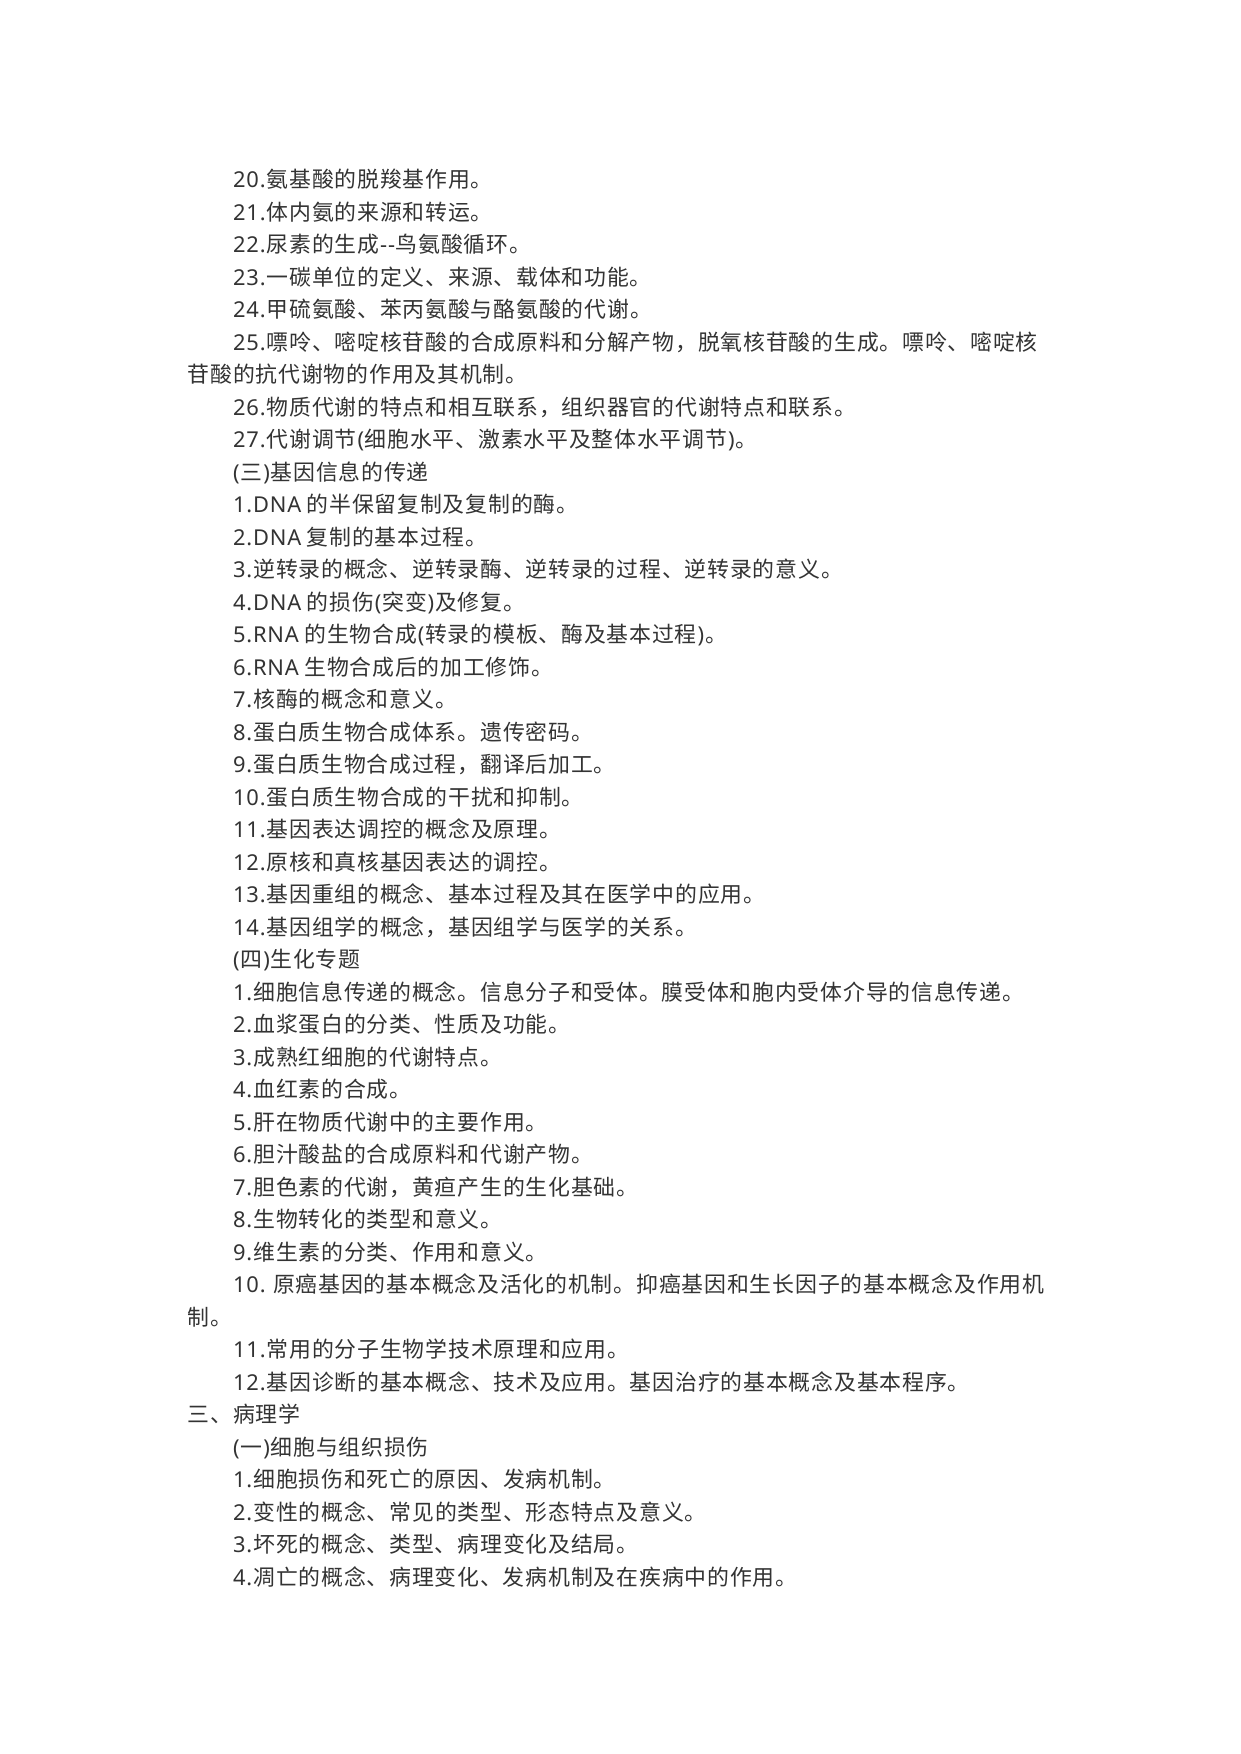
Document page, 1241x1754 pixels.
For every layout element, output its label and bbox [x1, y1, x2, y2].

text [187, 162, 1053, 1397]
text [187, 1397, 1053, 1592]
